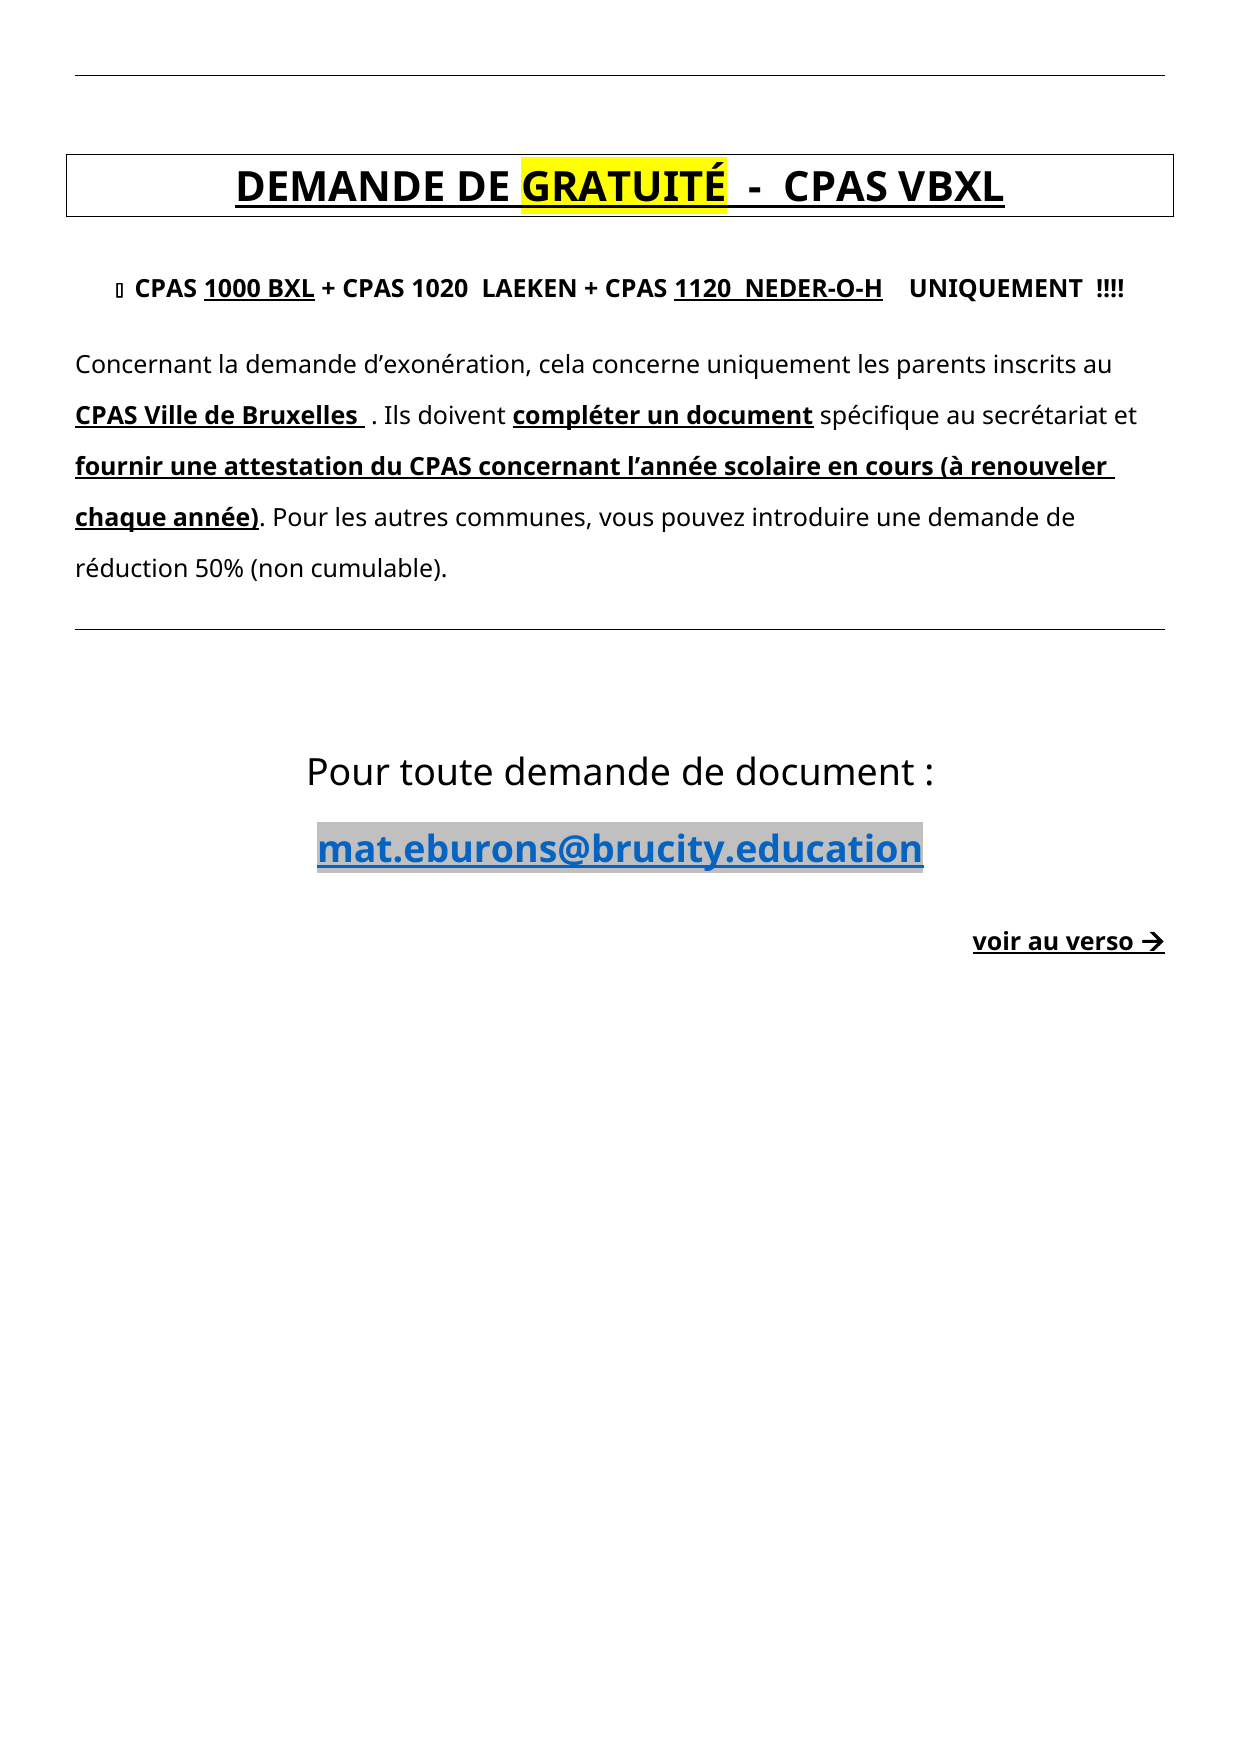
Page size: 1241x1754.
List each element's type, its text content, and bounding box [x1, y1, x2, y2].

text Demande de gratuité - CPAS vbxl [67, 155, 1173, 216]
text Concernant la demande d’exonération, cela concerne uniquement les parents inscrits au CPAS Ville de Bruxelles . Ils doivent compléter un document spécifique au secrétariat et fournir une attestation du CPAS concernant l’année scolaire en cours (à renouveler chaque année). Pour les autres communes, vous pouvez introduire une demande de réduction 50% (non cumulable). [75, 347, 1165, 629]
text Pour toute demande de document : mat.eburons@brucity.education [75, 669, 1165, 873]
text voir au verso [75, 923, 1165, 958]
text cpas 1000 Bxl + cpas 1020 Laeken + cpas 1120 neder-o-h UNIQUEMENt !!!! [75, 271, 1165, 304]
